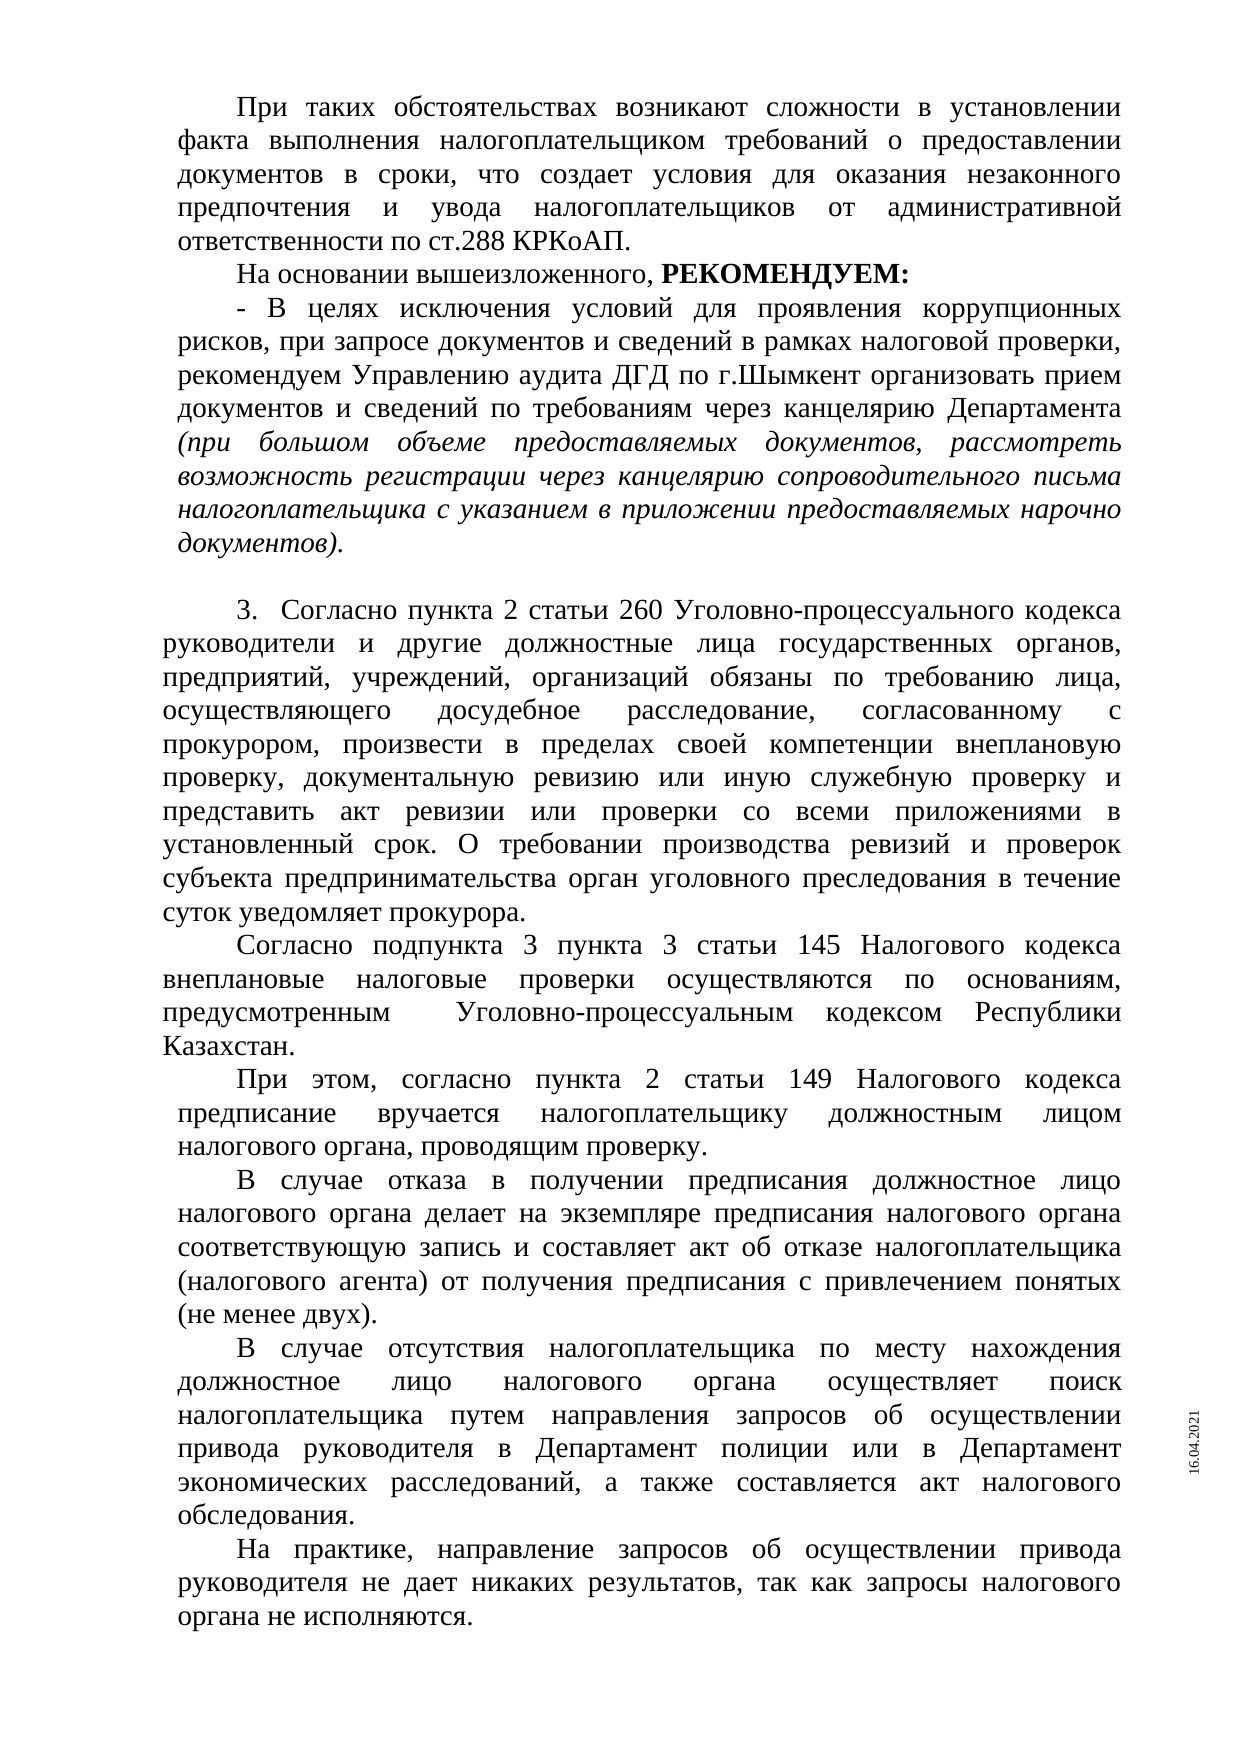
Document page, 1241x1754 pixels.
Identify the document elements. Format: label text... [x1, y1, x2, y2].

list Согласно подпункта 3 пункта 3 статьи 145 Налогового кодекса внеплановые налоговые проверки осуществляются по основаниям, предусмотренным Уголовно-процессуальным кодексом Республики Казахстан. [162, 927, 1122, 1061]
list В случае отсутствия налогоплательщика по месту нахождения должностное лицо налогового органа осуществляет поиск налогоплательщика путем направления запросов об осуществлении привода руководителя в Департамент полиции или в Департамент экономических расследований, а также составляется акт налогового обследования. [177, 1330, 1122, 1531]
list При этом, согласно пункта 2 статьи 149 Налогового кодекса предписание вручается налогоплательщику должностным лицом налогового органа, проводящим проверку. [177, 1061, 1122, 1162]
list На основании вышеизложенного, РЕКОМЕНДУЕМ: [177, 256, 1122, 290]
list В случае отказа в получении предписания должностное лицо налогового органа делает на экземпляре предписания налогового органа соответствующую запись и составляет акт об отказе налогоплательщика (налогового агента) от получения предписания с привлечением понятых (не менее двух). [177, 1162, 1122, 1330]
list Согласно пункта 2 статьи 260 Уголовно-процессуального кодекса руководители и другие должностные лица государственных органов, предприятий, учреждений, организаций обязаны по требованию лица, осуществляющего досудебное расследование, согласованному с прокурором, произвести в пределах своей компетенции внеплановую проверку, документальную ревизию или иную служебную проверку и представить акт ревизии или проверки со всеми приложениями в установленный срок. О требовании производства ревизий и проверок субъекта предпринимательства орган уголовного преследования в течение суток уведомляет прокурора. [162, 592, 1122, 927]
list - В целях исключения условий для проявления коррупционных рисков, при запросе документов и сведений в рамках налоговой проверки, рекомендуем Управлению аудита ДГД по г.Шымкент организовать прием документов и сведений по требованиям через канцелярию Департамента (при большом объеме предоставляемых документов, рассмотреть возможность регистрации через канцелярию сопроводительного письма налогоплательщика с указанием в приложении предоставляемых нарочно документов). [177, 290, 1122, 558]
list При таких обстоятельствах возникают сложности в установлении факта выполнения налогоплательщиком требований о предоставлении документов в сроки, что создает условия для оказания незаконного предпочтения и увода налогоплательщиков от административной ответственности по ст.288 КРКоАП. [177, 89, 1122, 256]
list На практике, направление запросов об осуществлении привода руководителя не дает никаких результатов, так как запросы налогового органа не исполняются. [177, 1531, 1122, 1632]
